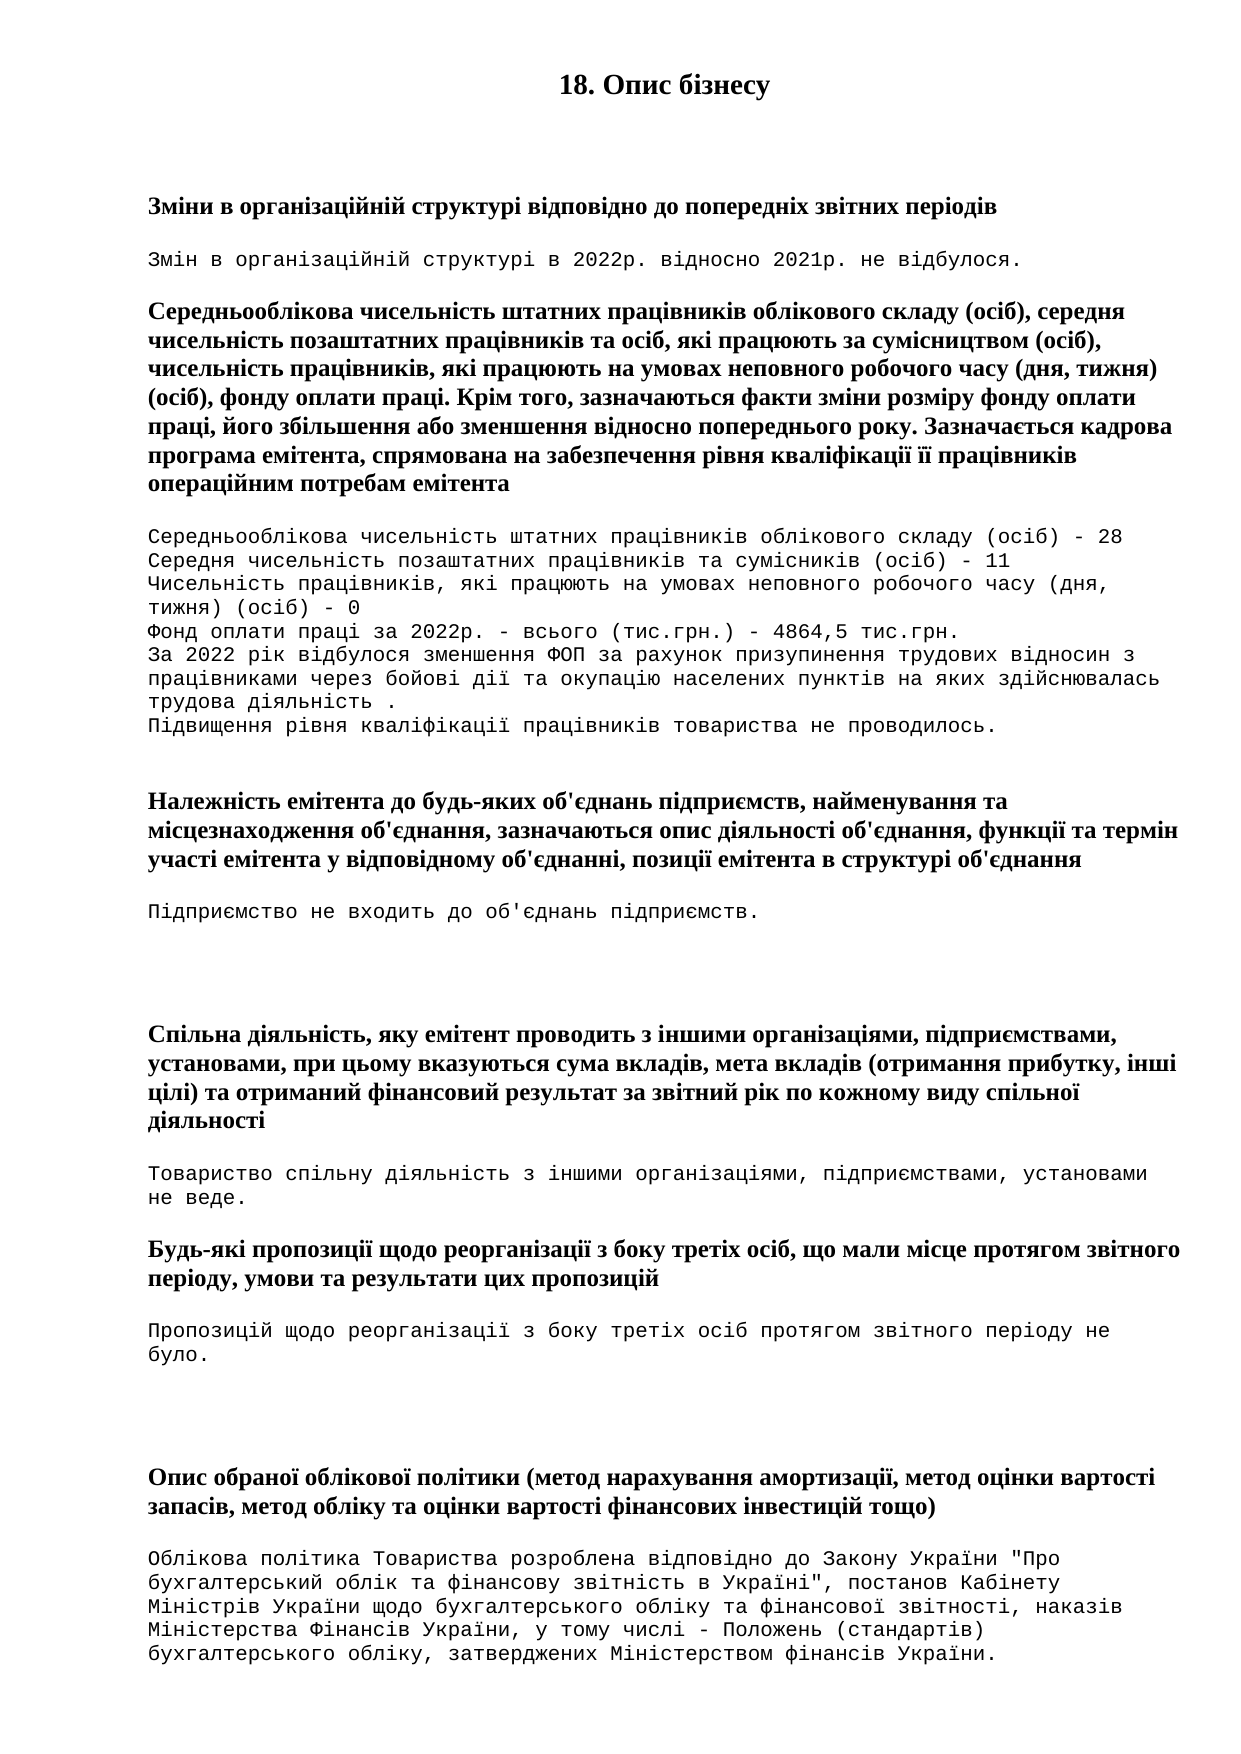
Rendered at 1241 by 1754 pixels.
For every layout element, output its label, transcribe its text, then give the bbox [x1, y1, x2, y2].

text За 2022 рiк вiдбулося зменшення ФОП за рахунок призупинення трудових відносин з працівниками через бойові дії та окупацію населених пунктів на яких здійснювалась трудова діяльність . [148, 644, 1181, 715]
text 18. Опис бізнесу [148, 67, 1181, 101]
text Пропозицiй щодо реорганiзацiї з боку третiх осiб протягом звiтного перiоду не було. [148, 1320, 1181, 1368]
text Пiдвищення рiвня квалiфiкацiї працiвникiв товариства не проводилось. [148, 715, 1181, 739]
text Підприємство не входить до об'єднань підприємств. [148, 901, 1181, 925]
text Облiкова полiтика Товариства розроблена вiдповiдно до Закону України "Про бухгалтерський облiк та фiнансову звiтнiсть в Українi", постанов Кабiнету Мiнiстрiв України щодо бухгалтерського облiку та фiнансової звiтностi, наказiв Мiнiстерства Фiнансiв України, у тому числi - Положень (стандартiв) бухгалтерського облiку, затверджених Мiнiстерством фiнансiв України. [148, 1548, 1181, 1667]
text Спільна діяльність, яку емітент проводить з іншими організаціями, підприємствами, установами, при цьому вказуються сума вкладів, мета вкладів (отримання прибутку, інші цілі) та отриманий фінансовий результат за звітний рік по кожному виду спільної діяльності [148, 1019, 1181, 1134]
text Зміни в організаційній структурі відповідно до попередніх звітних періодів [148, 191, 1181, 220]
text Будь-які пропозиції щодо реорганізації з боку третіх осіб, що мали місце протягом звітного періоду, умови та результати цих пропозицій [148, 1234, 1181, 1292]
text Змін в організаційній структурі в 2022р. відносно 2021р. не відбулося. [148, 249, 1181, 272]
text Належність емітента до будь-яких об'єднань підприємств, найменування та місцезнаходження об'єднання, зазначаються опис діяльності об'єднання, функції та термін участі емітента у відповідному об'єднанні, позиції емітента в структурі об'єднання [148, 786, 1181, 872]
text Товариство спiльну дiяльнiсть з iншими органiзацiями, пiдприємствами, установами не веде. [148, 1163, 1181, 1210]
text Cередньооблікова чисельність штатних працівників облікового складу (осіб), середня чисельність позаштатних працівників та осіб, які працюють за сумісництвом (осіб), чисельність працівників, які працюють на умовах неповного робочого часу (дня, тижня) (осіб), фонду оплати праці. Крім того, зазначаються факти зміни розміру фонду оплати праці, його збільшення або зменшення відносно попереднього року. Зазначається кадрова програма емітента, спрямована на забезпечення рівня кваліфікації її працівників операційним потребам емітента [148, 296, 1181, 497]
text Фонд оплати працi за 2022р. - всього (тис.грн.) - 4864,5 тис.грн. [148, 621, 1181, 644]
text Чисельнiсть працiвникiв, якi працюють на умовах неповного робочого часу (дня, тижня) (осiб) - 0 [148, 573, 1181, 621]
text Середня чисельнiсть позаштатних працiвникiв та сумiсникiв (осiб) - 11 [148, 550, 1181, 573]
text Середньооблiкова чисельнiсть штатних працiвникiв облiкового складу (осiб) - 28 [148, 526, 1181, 550]
text Опис обраної облікової політики (метод нарахування амортизації, метод оцінки вартості запасів, метод обліку та оцінки вартості фінансових інвестицій тощо) [148, 1462, 1181, 1520]
